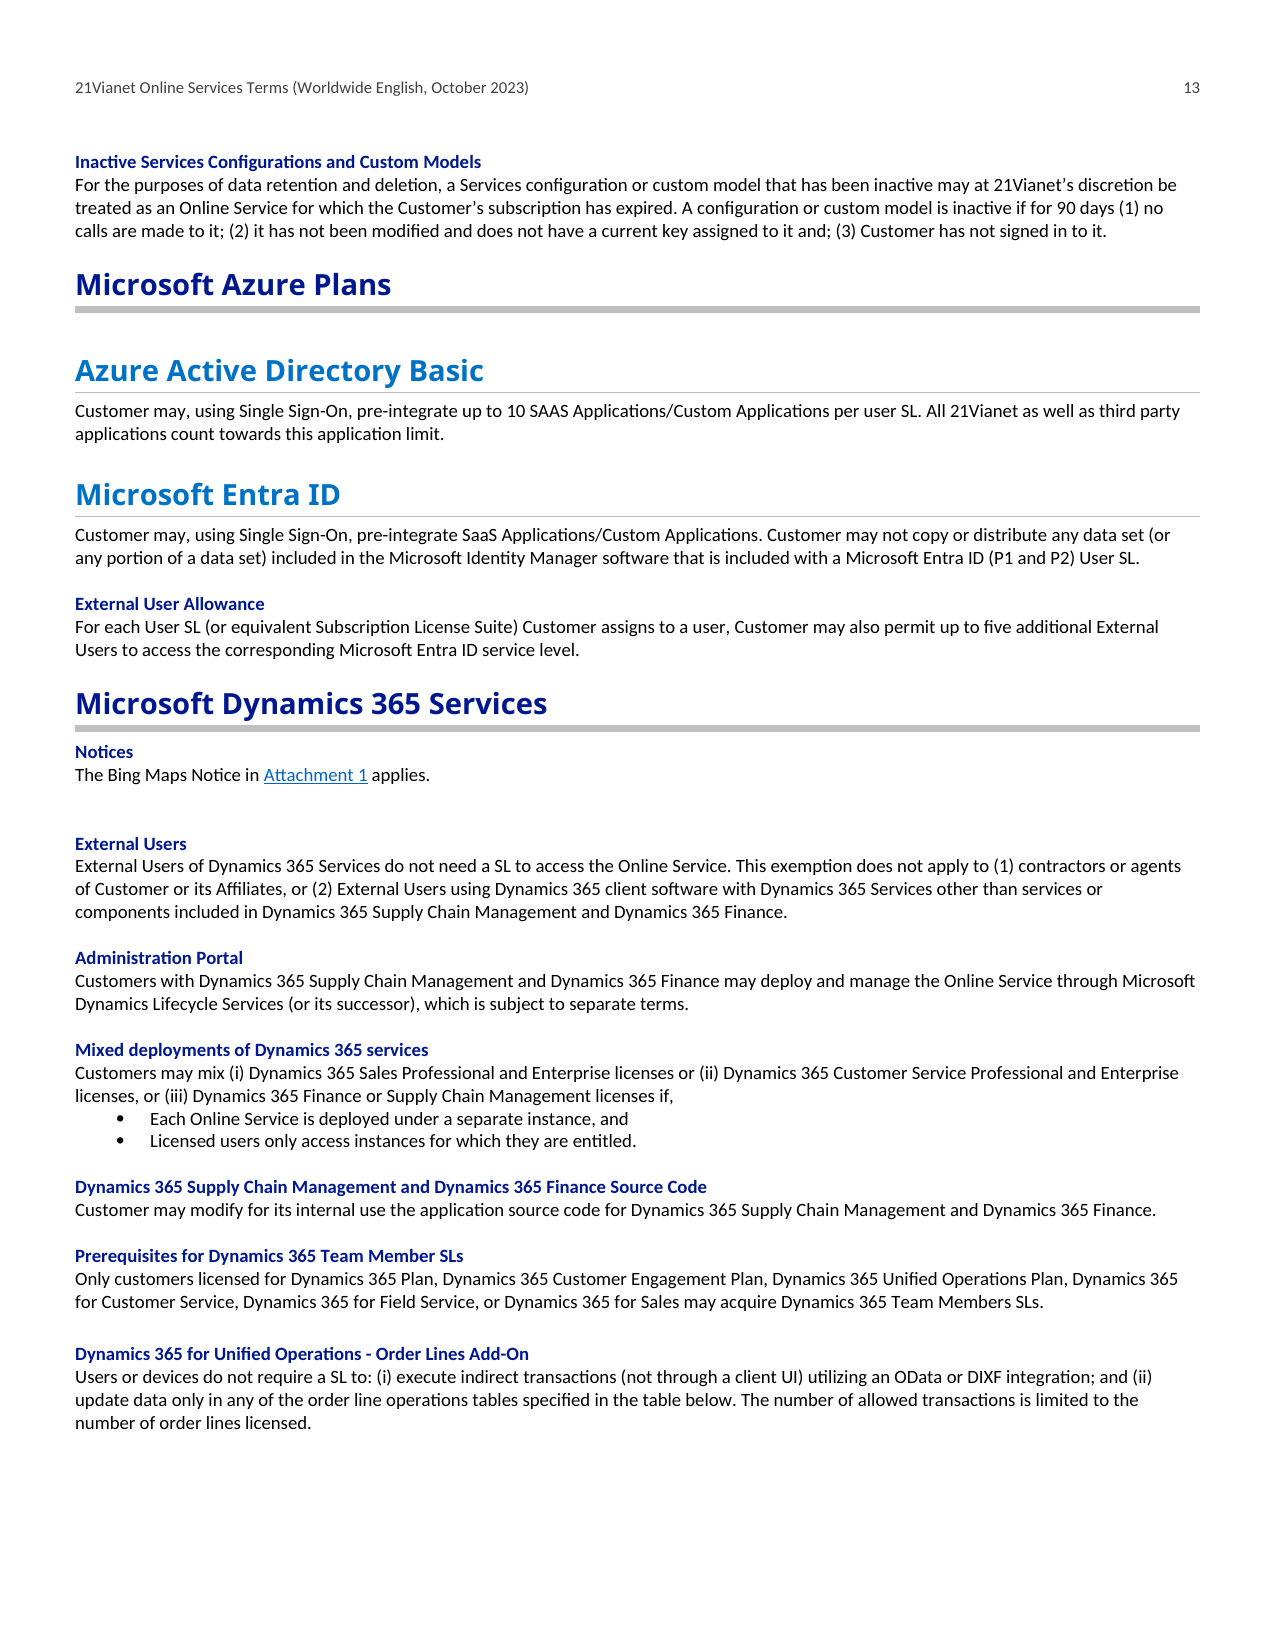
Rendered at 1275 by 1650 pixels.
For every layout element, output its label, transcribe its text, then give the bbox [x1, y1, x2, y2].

list For the purposes of data retention and deletion, a Services configuration or custom model that has been inactive may at 21Vianet’s discretion be treated as an Online Service for which the Customer’s subscription has expired. A configuration or custom model is inactive if for 90 days (1) no calls are made to it; (2) it has not been modified and does not have a current key assigned to it and; (3) Customer has not signed in to it. [75, 173, 1200, 242]
subtitle External User Allowance [75, 592, 1200, 615]
list Customer may modify for its internal use the application source code for Dynamics 365 Supply Chain Management and Dynamics 365 Finance. [75, 1198, 1200, 1221]
subtitle Microsoft Entra ID [75, 474, 1200, 516]
list Customers with Dynamics 365 Supply Chain Management and Dynamics 365 Finance may deploy and manage the Online Service through Microsoft Dynamics Lifecycle Services (or its successor), which is subject to separate terms. [75, 969, 1200, 1015]
subtitle Administration Portal [75, 946, 1200, 969]
list Customer may, using Single Sign-On, pre-integrate SaaS Applications/Custom Applications. Customer may not copy or distribute any data set (or any portion of a data set) included in the Microsoft Identity Manager software that is included with a Microsoft Entra ID (P1 and P2) User SL. [75, 523, 1200, 569]
subtitle Inactive Services Configurations and Custom Models [75, 150, 1200, 173]
subtitle Dynamics 365 for Unified Operations - Order Lines Add-On [75, 1342, 1200, 1365]
list Users or devices do not require a SL to: (i) execute indirect transactions (not through a client UI) utilizing an OData or DIXF integration; and (ii) update data only in any of the order line operations tables specified in the table below. The number of allowed transactions is limited to the number of order lines licensed. [75, 1365, 1200, 1434]
subtitle Notices [75, 740, 1200, 763]
list Customers may mix (i) Dynamics 365 Sales Professional and Enterprise licenses or (ii) Dynamics 365 Customer Service Professional and Enterprise licenses, or (iii) Dynamics 365 Finance or Supply Chain Management licenses if, [75, 1061, 1200, 1107]
list External Users of Dynamics 365 Services do not need a SL to access the Online Service. This exemption does not apply to (1) contractors or agents of Customer or its Affiliates, or (2) External Users using Dynamics 365 client software with Dynamics 365 Services other than services or components included in Dynamics 365 Supply Chain Management and Dynamics 365 Finance. [75, 854, 1200, 923]
list For each User SL (or equivalent Subscription License Suite) Customer assigns to a user, Customer may also permit up to five additional External Users to access the corresponding Microsoft Entra ID service level. [75, 615, 1200, 661]
subtitle Azure Active Directory Basic [75, 350, 1200, 392]
subtitle Mixed deployments of Dynamics 365 services [75, 1038, 1200, 1061]
list Customer may, using Single Sign-On, pre-integrate up to 10 SAAS Applications/Custom Applications per user SL. All 21Vianet as well as third party applications count towards this application limit. [75, 399, 1200, 445]
subtitle Microsoft Azure Plans [75, 264, 1200, 306]
list Each Online Service is deployed under a separate instance, and [117, 1107, 1200, 1129]
subtitle Dynamics 365 Supply Chain Management and Dynamics 365 Finance Source Code [75, 1175, 1200, 1198]
subtitle External Users [75, 832, 1200, 854]
list Licensed users only access instances for which they are entitled. [117, 1129, 1200, 1152]
subtitle Microsoft Dynamics 365 Services [75, 684, 1200, 725]
subtitle Prerequisites for Dynamics 365 Team Member SLs [75, 1244, 1200, 1267]
text Only customers licensed for Dynamics 365 Plan, Dynamics 365 Customer Engagement Plan, Dynamics 365 Unified Operations Plan, Dynamics 365 for Customer Service, Dynamics 365 for Field Service, or Dynamics 365 for Sales may acquire Dynamics 365 Team Members SLs. [75, 1267, 1200, 1313]
list The Bing Maps Notice in Attachment 1 applies. [75, 763, 1200, 786]
